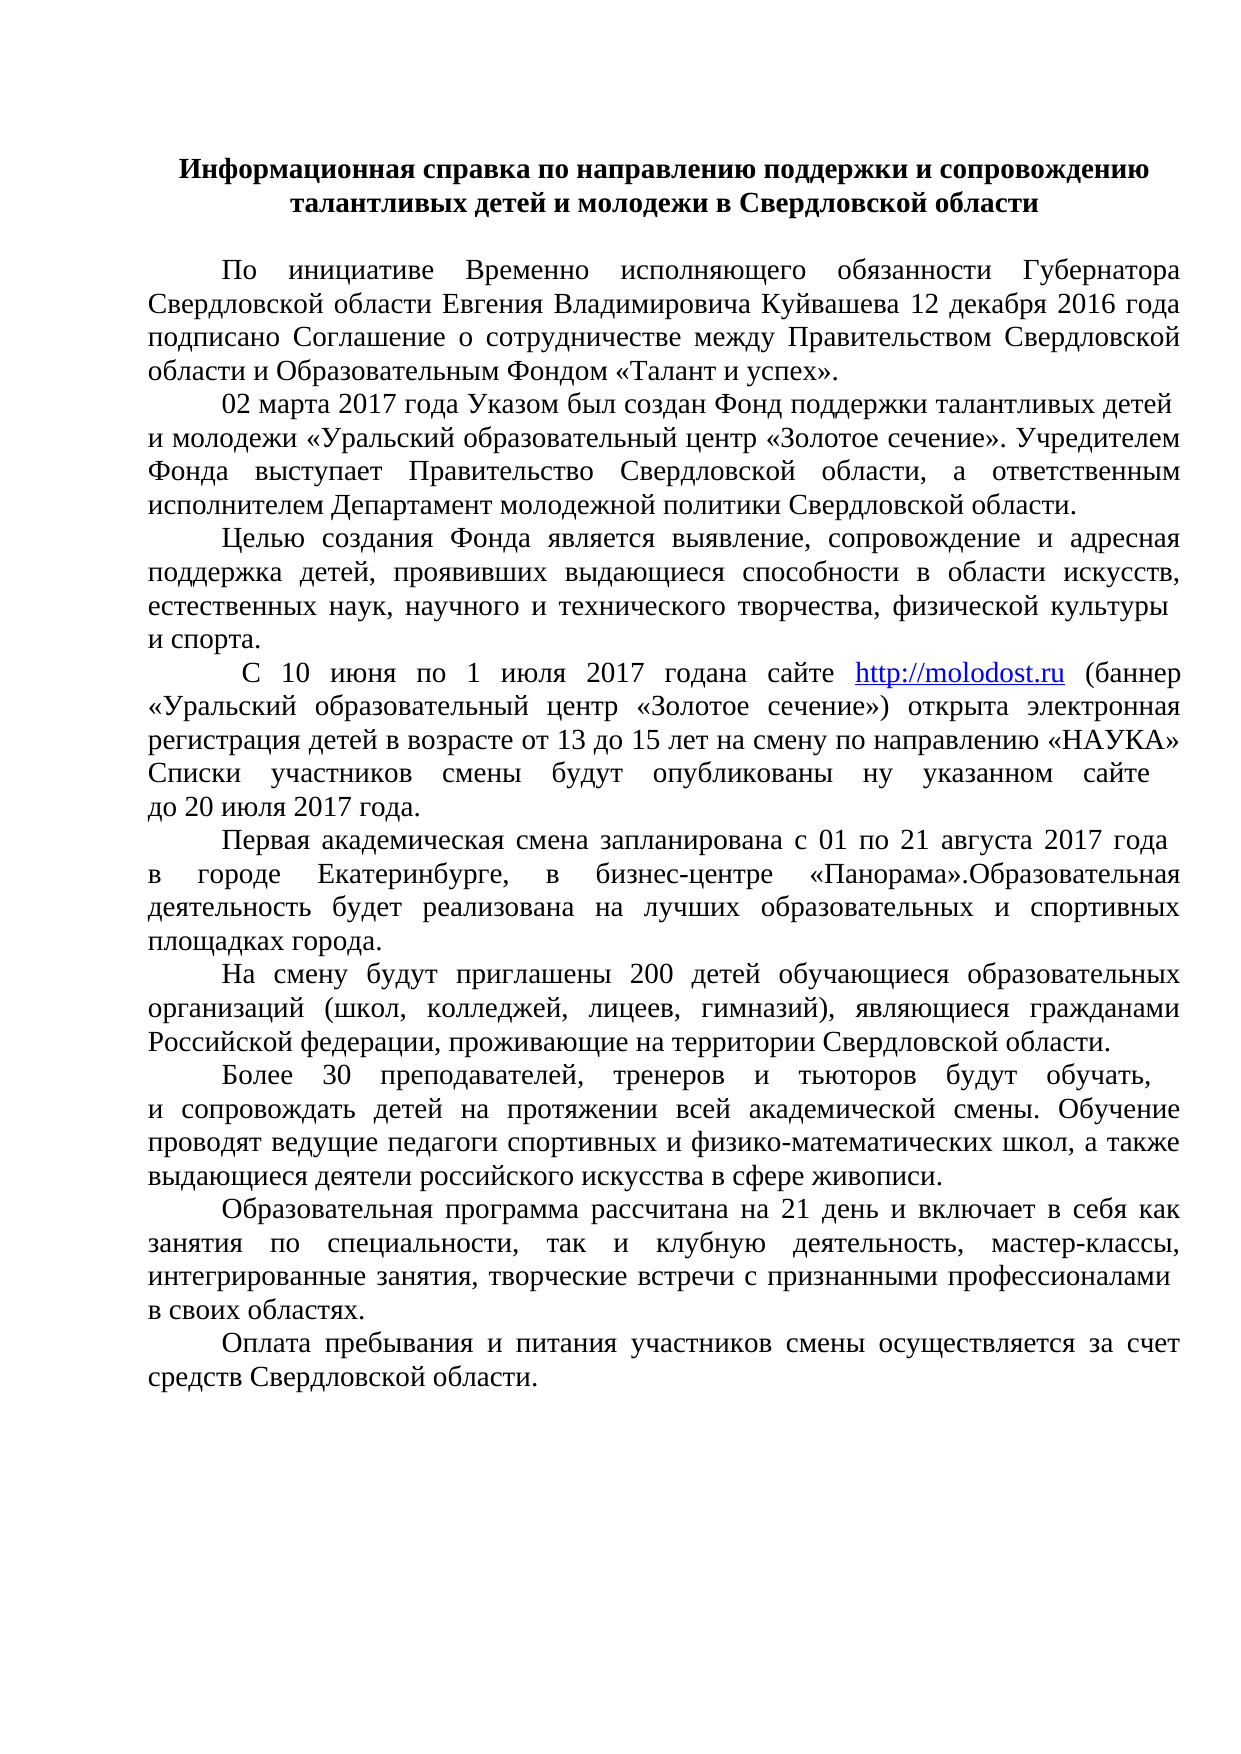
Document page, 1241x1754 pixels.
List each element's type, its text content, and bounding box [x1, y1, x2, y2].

text Целью создания Фонда является выявление, сопровождение и адресная поддержка детей, проявивших выдающиеся способности в области искусств, естественных наук, научного и технического творчества, физической культуры и спорта. [148, 521, 1181, 655]
text На смену будут приглашены 200 детей обучающиеся образовательных организаций (школ, колледжей, лицеев, гимназий), являющиеся гражданами Российской федерации, проживающие на территории Свердловской области. [148, 957, 1181, 1057]
text Образовательная программа рассчитана на 21 день и включает в себя как занятия по специальности, так и клубную деятельность, мастер-классы, интегрированные занятия, творческие встречи с признанными профессионалами в своих областях. [148, 1191, 1181, 1326]
text Оплата пребывания и питания участников смены осуществляется за счет средств Свердловской области. [148, 1326, 1181, 1393]
text Первая академическая смена запланирована с 01 по 21 августа 2017 года в городе Екатеринбурге, в бизнес-центре «Панорама».Образовательная деятельность будет реализована на лучших образовательных и спортивных площадках города. [148, 822, 1181, 957]
text Информационная справка по направлению поддержки и сопровождению талантливых детей и молодежи в Свердловской области [148, 152, 1181, 219]
text Более 30 преподавателей, тренеров и тьюторов будут обучать, и сопровождать детей на протяжении всей академической смены. Обучение проводят ведущие педагоги спортивных и физико-математических школ, а также выдающиеся деятели российского искусства в сфере живописи. [148, 1057, 1181, 1191]
text По инициативе Временно исполняющего обязанности Губернатора Свердловской области Евгения Владимировича Куйвашева 12 декабря 2016 года подписано Соглашение о сотрудничестве между Правительством Свердловской области и Образовательным Фондом «Талант и успех». [148, 252, 1181, 386]
text 02 марта 2017 года Указом был создан Фонд поддержки талантливых детей и молодежи «Уральский образовательный центр «Золотое сечение». Учредителем Фонда выступает Правительство Свердловской области, а ответственным исполнителем Департамент молодежной политики Свердловской области. [148, 386, 1181, 521]
text С 10 июня по 1 июля 2017 годана сайте http://molodost.ru (баннер «Уральский образовательный центр «Золотое сечение») открыта электронная регистрация детей в возрасте от 13 до 15 лет на смену по направлению «НАУКА» Списки участников смены будут опубликованы ну указанном сайте до 20 июля 2017 года. [148, 655, 1181, 822]
